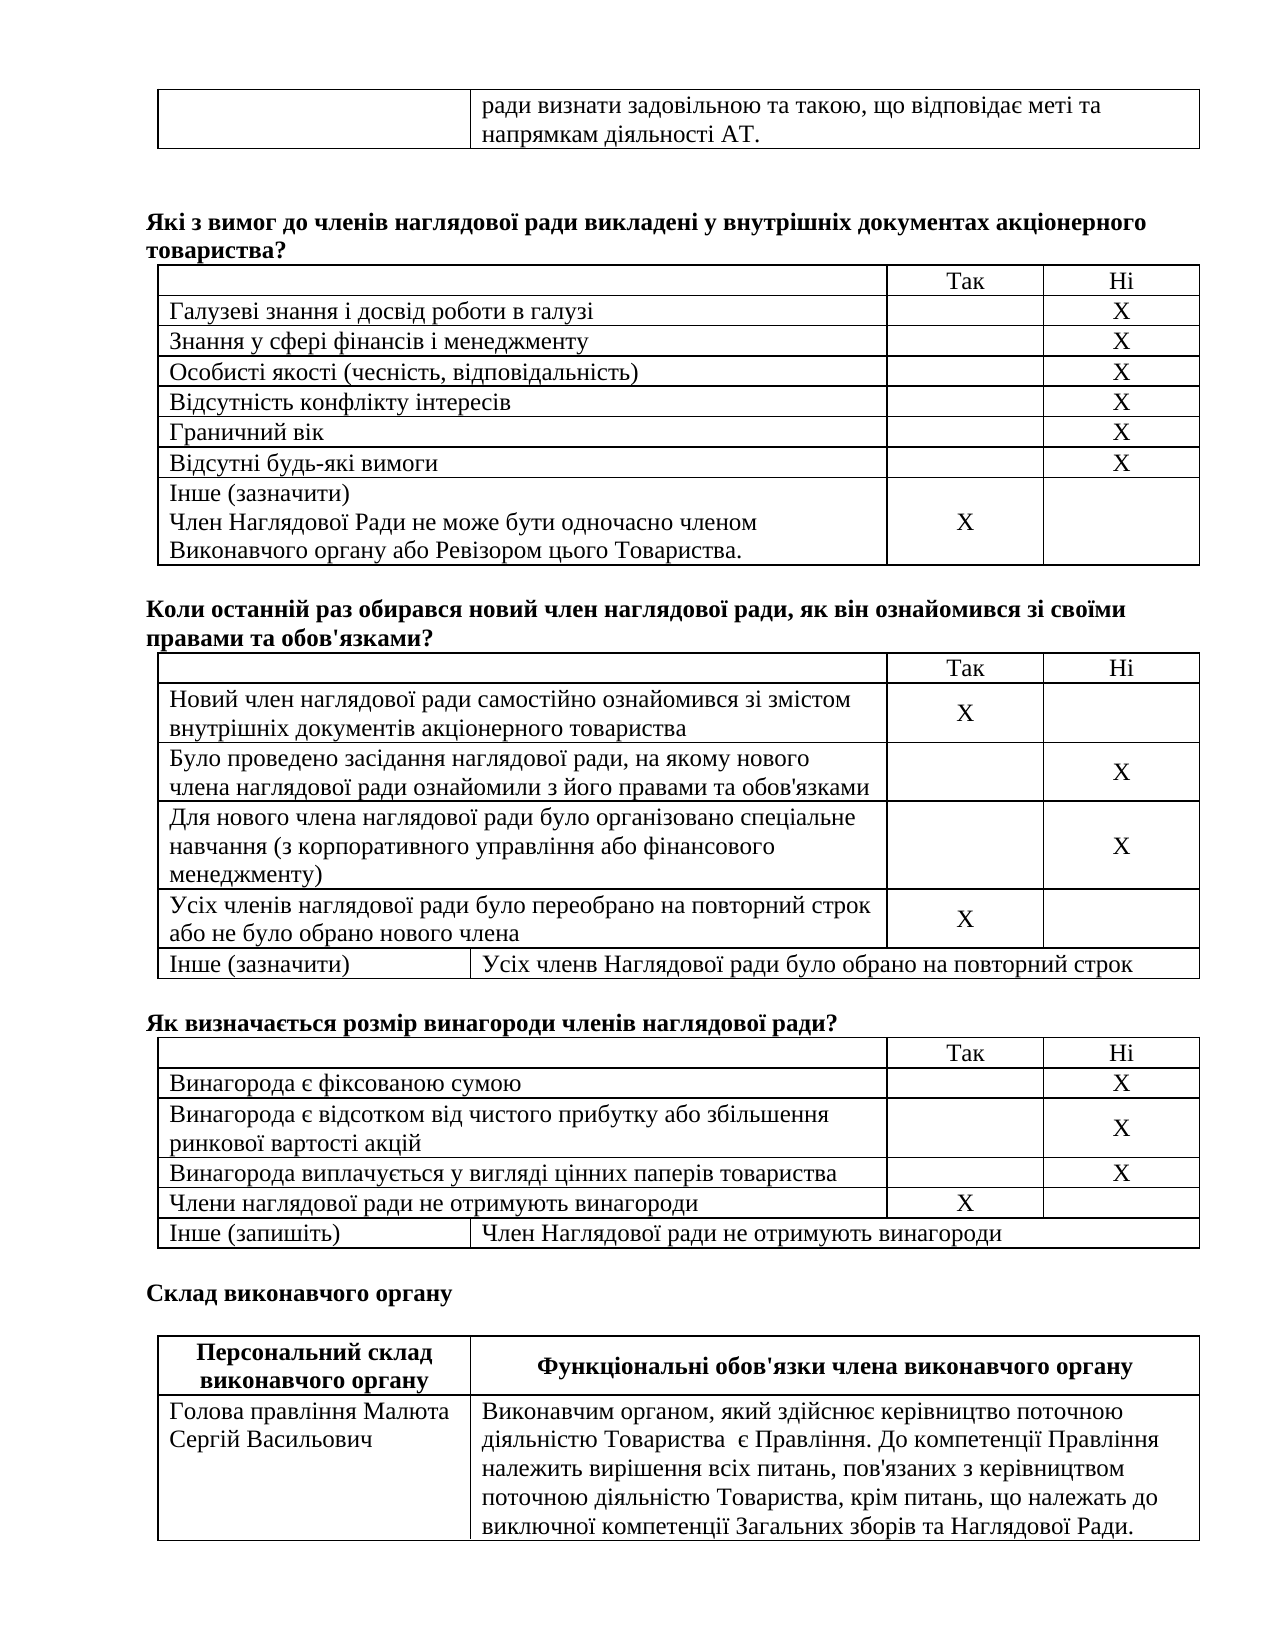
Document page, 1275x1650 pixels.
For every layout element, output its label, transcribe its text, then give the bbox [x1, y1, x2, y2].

table_header Так [888, 654, 1043, 682]
table_cell Відсутність конфлікту інтересів [159, 387, 886, 416]
table_header Функціональні обов'язки члена виконавчого органу [471, 1337, 1199, 1394]
table_cell [888, 357, 1043, 385]
table_cell [1044, 1188, 1199, 1217]
table_cell X [1044, 1099, 1199, 1156]
table_cell Член Наглядової ради не отримують винагороди [471, 1219, 1199, 1247]
table_cell Було проведено засідання наглядової ради, на якому нового члена наглядової ради ознайомили з його правами та обов'язками [159, 743, 886, 800]
table_cell X [1044, 296, 1199, 325]
table_cell X [1044, 417, 1199, 446]
table_cell X [1044, 387, 1199, 416]
table_cell [1044, 478, 1199, 564]
text Коли останній раз обирався новий член наглядової ради, як він ознайомився зі своїми правами та обов'язками? [146, 594, 1186, 652]
table_cell Відсутні будь-які вимоги [159, 448, 886, 476]
table_cell Для нового члена наглядової ради було організовано спеціальне навчання (з корпоративного управління або фінансового менеджменту) [159, 802, 886, 888]
table_cell Члени наглядової ради не отримують винагороди [159, 1188, 886, 1217]
table_header [159, 1038, 886, 1067]
table_cell [888, 448, 1043, 476]
table_cell [888, 743, 1043, 800]
table_cell Галузеві знання і досвід роботи в галузі [159, 296, 886, 325]
table_cell [1044, 890, 1199, 947]
table_cell [888, 1099, 1043, 1156]
table_cell X [888, 478, 1043, 564]
table_cell Винагорода є відсотком від чистого прибутку або збільшення ринкової вартості акцій [159, 1099, 886, 1156]
table_cell Особисті якості (чесність, відповідальність) [159, 357, 886, 385]
table_cell [888, 387, 1043, 416]
table_cell X [1044, 802, 1199, 888]
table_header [471, 90, 1199, 148]
text Як визначається розмір винагороди членів наглядової ради? [146, 1008, 1186, 1037]
table_cell X [1044, 326, 1199, 355]
table_cell Усiх членв Наглядової ради було обрано на повторний строк [471, 949, 1199, 978]
table_cell Усіх членів наглядової ради було переобрано на повторний строк або не було обрано нового члена [159, 890, 886, 947]
table_cell [888, 326, 1043, 355]
table_cell [1044, 684, 1199, 741]
table_cell X [1044, 448, 1199, 476]
table_cell X [888, 1188, 1043, 1217]
table_cell [888, 296, 1043, 325]
table_header [159, 654, 886, 682]
table_cell X [1044, 1158, 1199, 1187]
table_cell X [1044, 357, 1199, 385]
table_cell Інше (зазначити) [159, 949, 470, 978]
table_cell [888, 417, 1043, 446]
table_cell Винагорода є фіксованою сумою [159, 1069, 886, 1097]
table_cell Граничний вік [159, 417, 886, 446]
table_header [159, 266, 886, 294]
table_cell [159, 1396, 470, 1539]
table_cell Інше (зазначити) Член Наглядової Ради не може бути одночасно членом Виконавчого органу або Ревiзором цього Товариства. [159, 478, 886, 564]
table_header Персональний склад виконавчого органу [159, 1337, 470, 1394]
table_cell [888, 1069, 1043, 1097]
table_cell X [1044, 743, 1199, 800]
table_header Ні [1044, 1038, 1199, 1067]
table_cell Інше (запишіть) [159, 1219, 470, 1247]
table_cell [888, 802, 1043, 888]
table_cell Знання у сфері фінансів і менеджменту [159, 326, 886, 355]
table_cell Винагорода виплачується у вигляді цінних паперів товариства [159, 1158, 886, 1187]
text Склад виконавчого органу [146, 1278, 1186, 1306]
table_header Ні [1044, 266, 1199, 294]
table_cell X [1044, 1069, 1199, 1097]
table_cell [471, 1396, 1199, 1539]
table_cell Новий член наглядової ради самостійно ознайомився зі змістом внутрішніх документів акціонерного товариства [159, 684, 886, 741]
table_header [159, 90, 470, 148]
table_cell X [888, 890, 1043, 947]
text Які з вимог до членів наглядової ради викладені у внутрішніх документах акціонерного товариства? [146, 207, 1186, 264]
table_cell X [888, 684, 1043, 741]
table_header Так [888, 1038, 1043, 1067]
table_header Так [888, 266, 1043, 294]
table_cell [888, 1158, 1043, 1187]
table_header Ні [1044, 654, 1199, 682]
